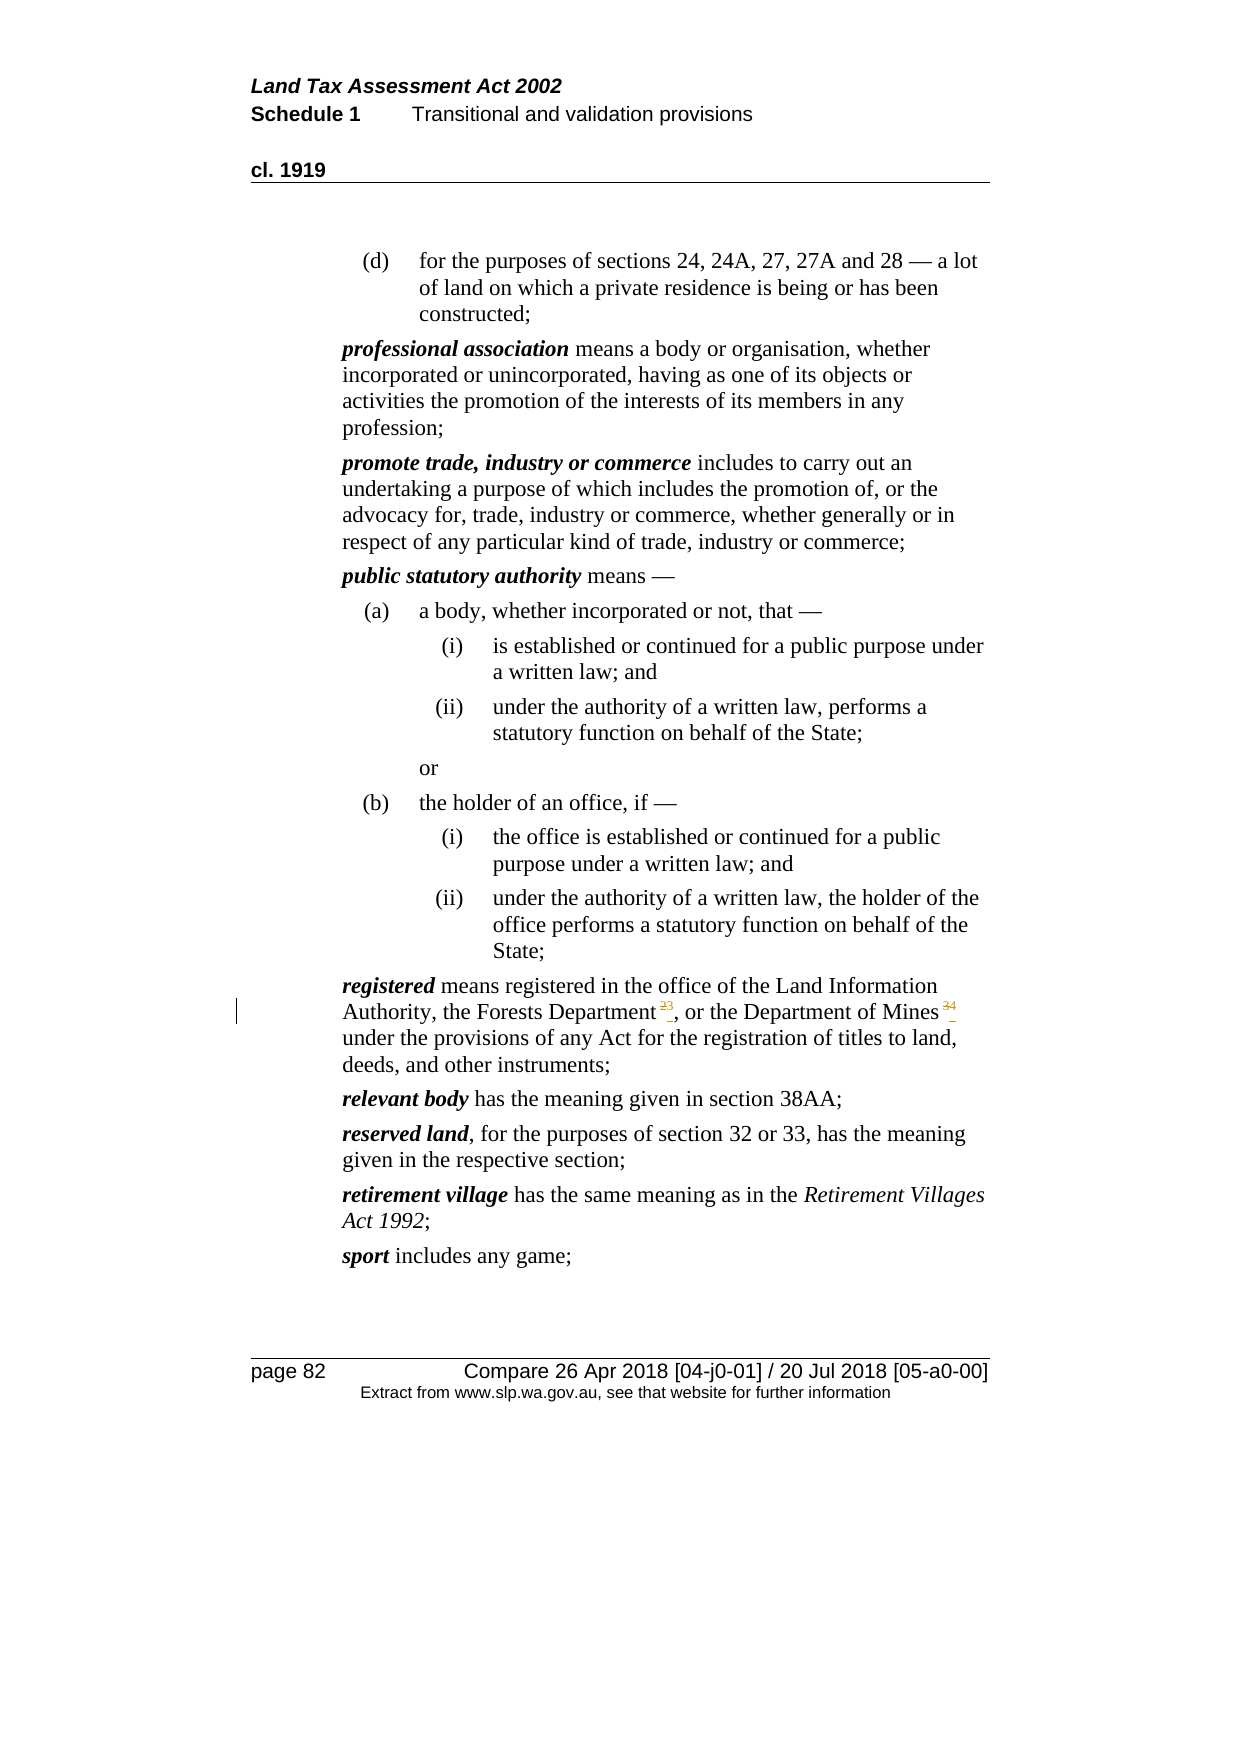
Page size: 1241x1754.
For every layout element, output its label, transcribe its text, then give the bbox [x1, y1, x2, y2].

text relevant body has the meaning given in section 38AA; [251, 1085, 990, 1112]
text registered means registered in the office of the Land Information Authority, the Forests Department , or the Department of Mines under the provisions of any Act for the registration of titles to land, deeds, and other instruments; [251, 972, 990, 1077]
text (i) the office is established or continued for a public purpose under a written law; and [251, 823, 990, 876]
text (ii) under the authority of a written law, the holder of the office performs a statutory function on behalf of the State; [251, 884, 990, 963]
text public statutory authority means — [251, 562, 990, 589]
text (i) is established or continued for a public purpose under a written law; and [251, 632, 990, 684]
text (a) a body, whether incorporated or not, that — [251, 597, 990, 623]
text professional association means a body or organisation, whether incorporated or unincorporated, having as one of its objects or activities the promotion of the interests of its members in any profession; [251, 335, 990, 440]
text sport includes any game; [251, 1242, 990, 1268]
text (b) the holder of an office, if — [251, 788, 990, 815]
text promote trade, industry or commerce includes to carry out an undertaking a purpose of which includes the promotion of, or the advocacy for, trade, industry or commerce, whether generally or in respect of any particular kind of trade, industry or commerce; [251, 449, 990, 554]
text reserved land, for the purposes of section 32 or 33, has the meaning given in the respective section; [251, 1120, 990, 1173]
text retirement village has the same meaning as in the Retirement Villages Act 1992; [251, 1181, 990, 1234]
text (ii) under the authority of a written law, performs a statutory function on behalf of the State; [251, 693, 990, 746]
text or [251, 754, 990, 780]
text (d) for the purposes of sections 24, 24A, 27, 27A and 28 — a lot of land on which a private residence is being or has been constructed; [251, 247, 990, 327]
